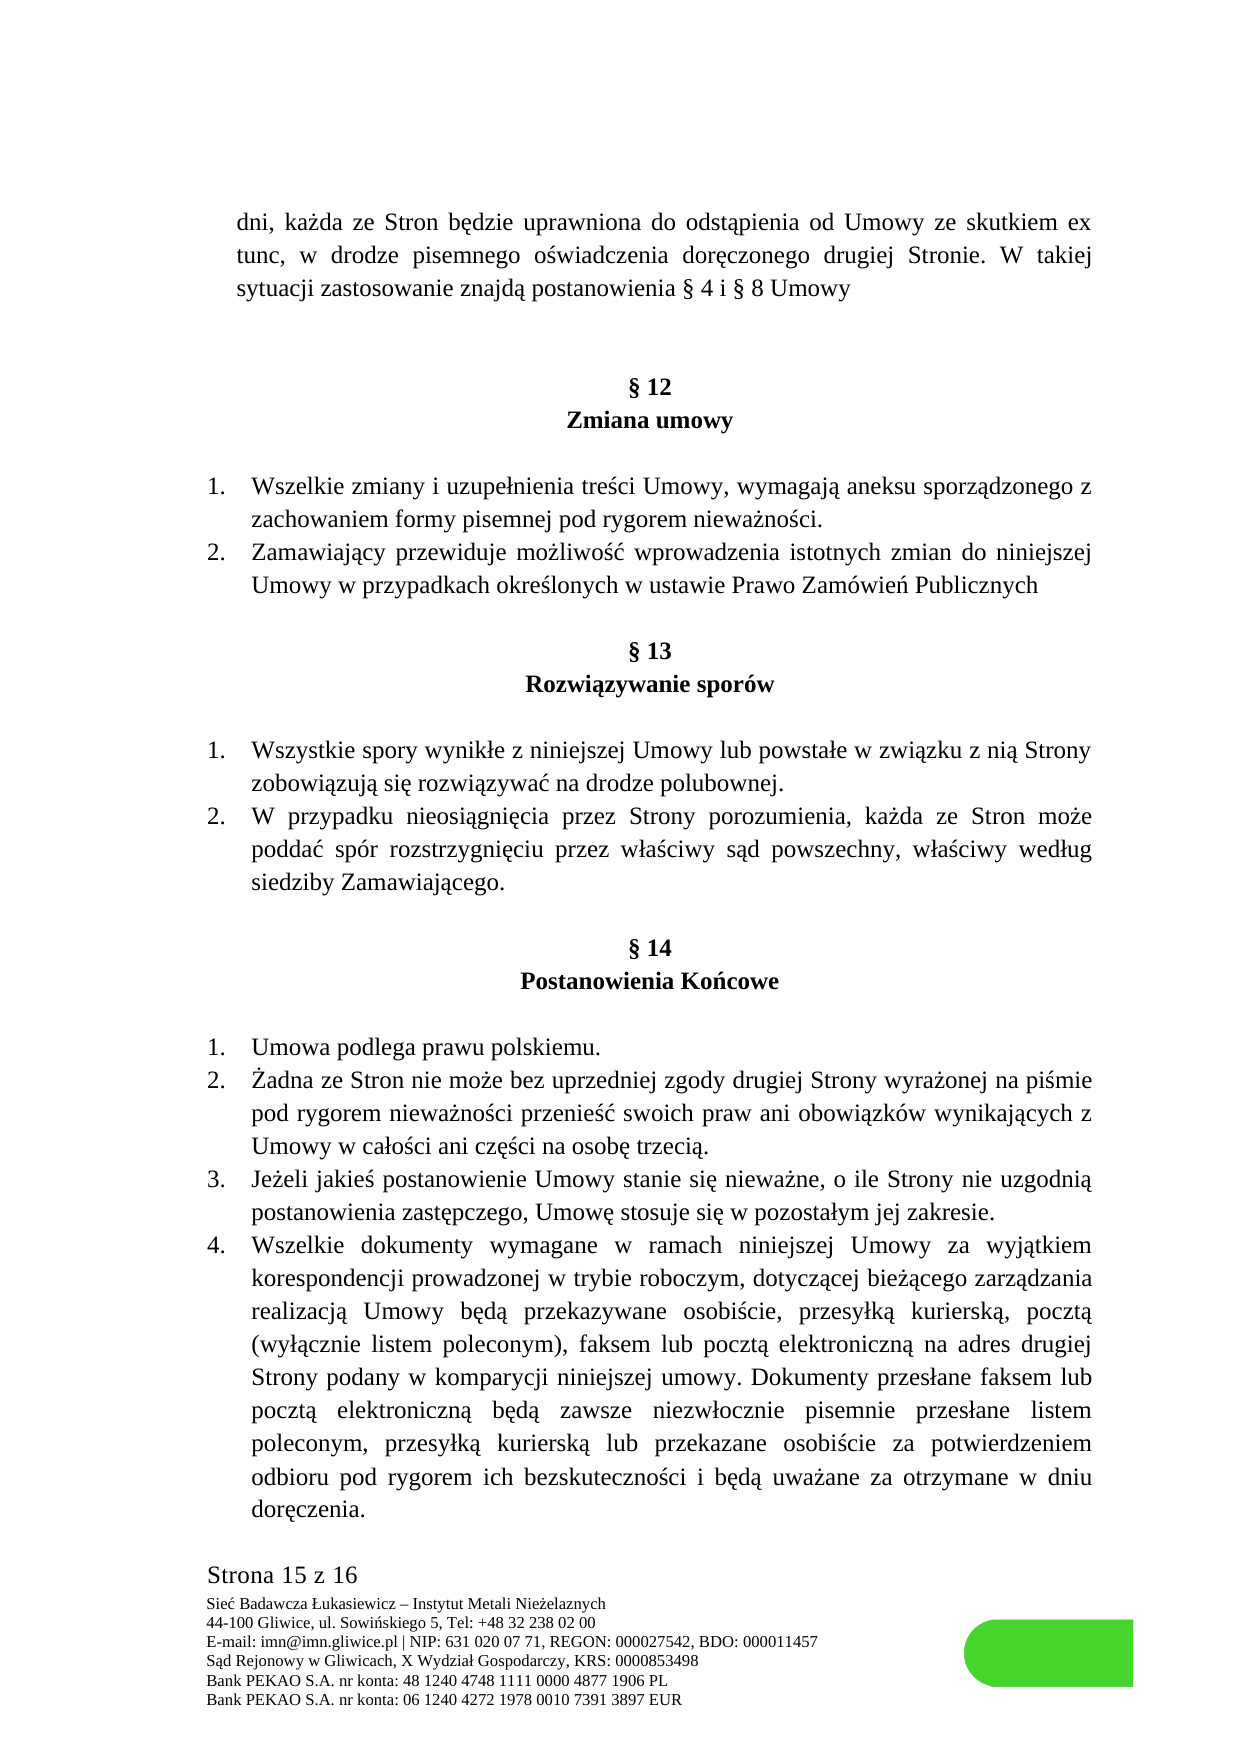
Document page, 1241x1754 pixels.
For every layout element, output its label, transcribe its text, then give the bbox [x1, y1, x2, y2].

picture [960, 1615, 1163, 1754]
text Zmiana umowy [207, 405, 1093, 434]
text § 13 [207, 636, 1093, 665]
text § 14 [207, 933, 1093, 962]
text 1. Wszystkie spory wynikłe z niniejszej Umowy lub powstałe w związku z nią Strony zobowiązują się rozwiązywać na drodze polubownej. [207, 735, 1093, 797]
list Żadna ze Stron nie może bez uprzedniej zgody drugiej Strony wyrażonej na piśmie pod rygorem nieważności przenieść swoich praw ani obowiązków wynikających z Umowy w całości ani części na osobę trzecią. [207, 1065, 1093, 1160]
text Rozwiązywanie sporów [207, 669, 1093, 698]
list Wszelkie zmiany i uzupełnienia treści Umowy, wymagają aneksu sporządzonego z zachowaniem formy pisemnej pod rygorem nieważności. [207, 471, 1093, 533]
text § 12 [207, 372, 1093, 401]
list Wszelkie dokumenty wymagane w ramach niniejszej Umowy za wyjątkiem korespondencji prowadzonej w trybie roboczym, dotyczącej bieżącego zarządzania realizacją Umowy będą przekazywane osobiście, przesyłką kurierską, pocztą (wyłącznie listem poleconym), faksem lub pocztą elektroniczną na adres drugiej Strony podany w komparycji niniejszej umowy. Dokumenty przesłane faksem lub pocztą elektroniczną będą zawsze niezwłocznie pisemnie przesłane listem poleconym, przesyłką kurierską lub przekazane osobiście za potwierdzeniem odbioru pod rygorem ich bezskuteczności i będą uważane za otrzymane w dniu doręczenia. [207, 1230, 1093, 1523]
list Jeżeli jakieś postanowienie Umowy stanie się nieważne, o ile Strony nie uzgodnią postanowienia zastępczego, Umowę stosuje się w pozostałym jej zakresie. [207, 1164, 1093, 1226]
text 2. W przypadku nieosiągnięcia przez Strony porozumienia, każda ze Stron może poddać spór rozstrzygnięciu przez właściwy sąd powszechny, właściwy według siedziby Zamawiającego. [207, 801, 1093, 896]
text Postanowienia Końcowe [207, 966, 1093, 995]
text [207, 207, 1093, 302]
list Zamawiający przewiduje możliwość wprowadzenia istotnych zmian do niniejszej Umowy w przypadkach określonych w ustawie Prawo Zamówień Publicznych [207, 537, 1093, 599]
list Umowa podlega prawu polskiemu. [207, 1032, 1093, 1061]
